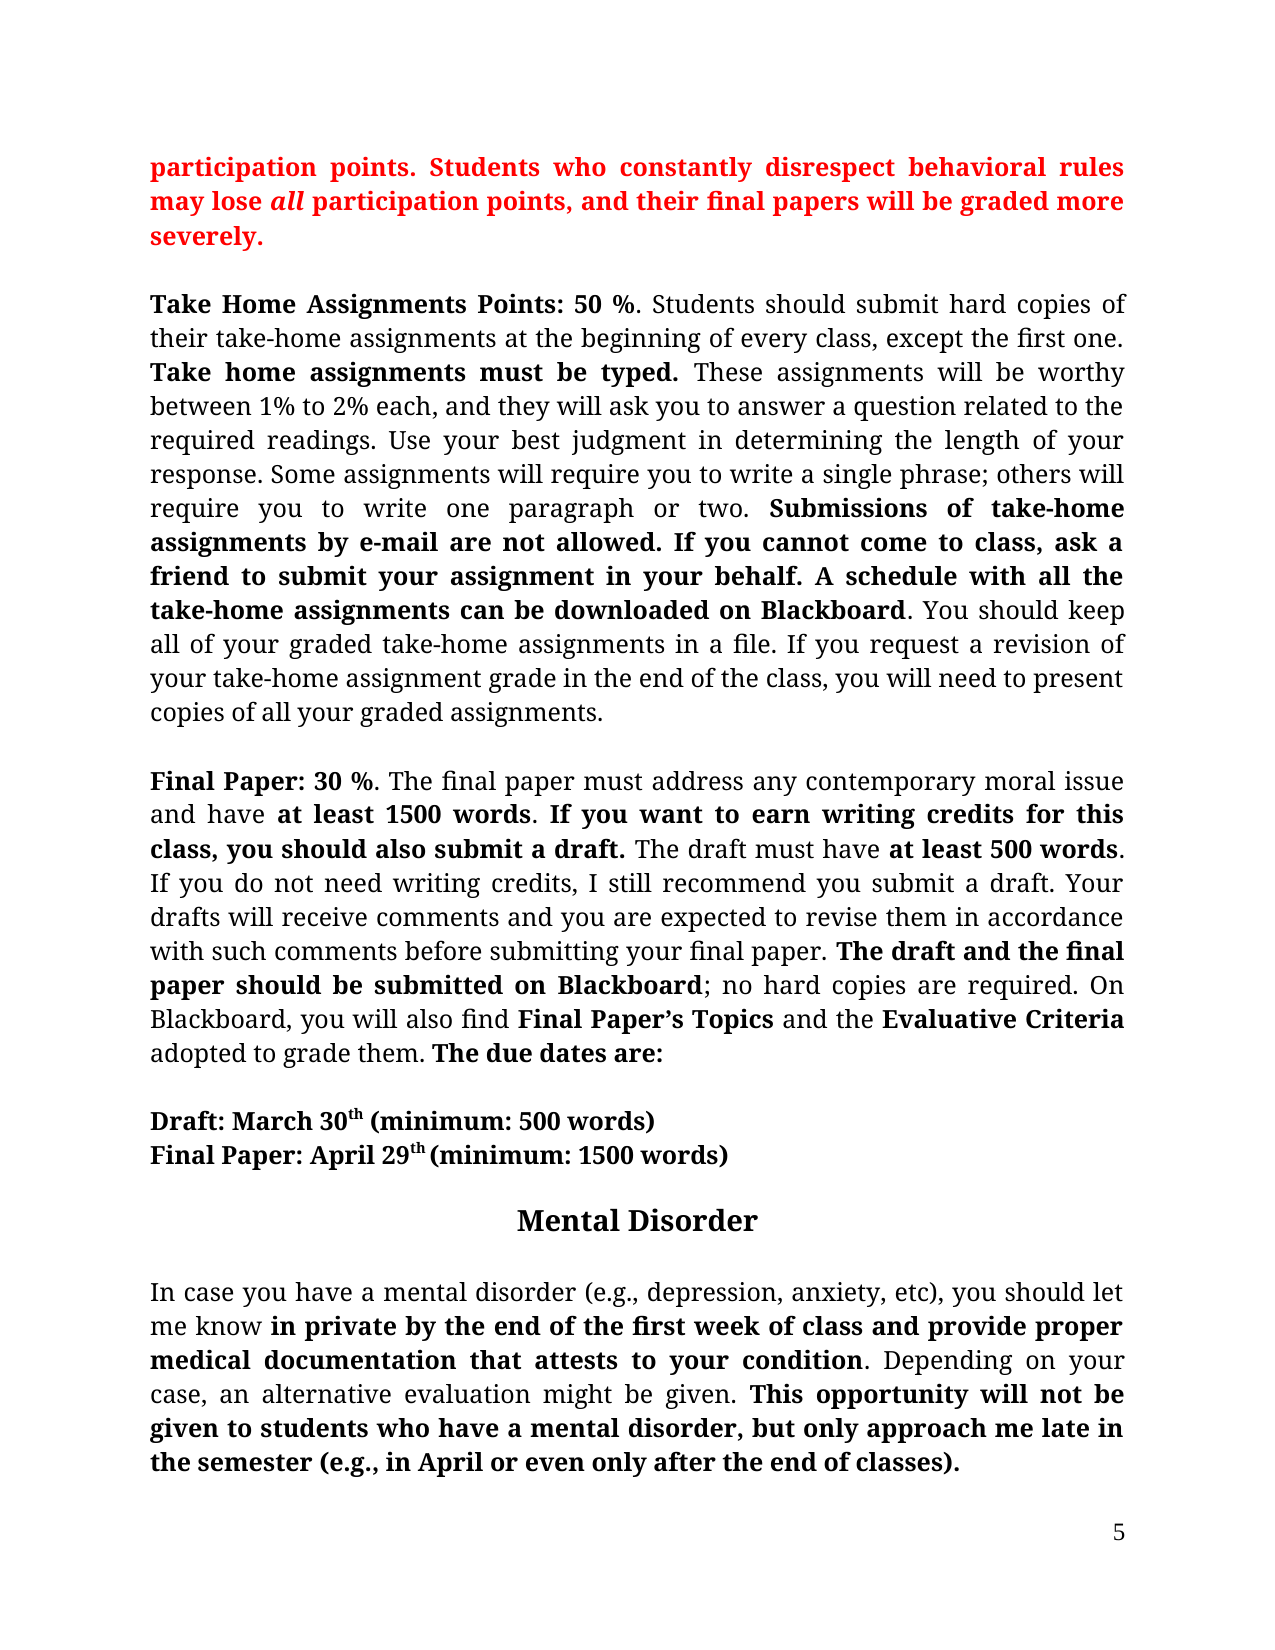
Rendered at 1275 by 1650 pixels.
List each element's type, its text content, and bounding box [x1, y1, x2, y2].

text Take Home Assignments Points: 50 %. Students should submit hard copies of their take-home assignments at the beginning of every class, except the first one. Take home assignments must be typed. These assignments will be worthy between 1% to 2% each, and they will ask you to answer a question related to the required readings. Use your best judgment in determining the length of your response. Some assignments will require you to write a single phrase; others will require you to write one paragraph or two. Submissions of take-home assignments by e-mail are not allowed. If you cannot come to class, ask a friend to submit your assignment in your behalf. A schedule with all the take-home assignments can be downloaded on Blackboard. You should keep all of your graded take-home assignments in a file. If you request a revision of your take-home assignment grade in the end of the class, you will need to present copies of all your graded assignments. [150, 286, 1125, 729]
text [150, 150, 1125, 252]
text Mental Disorder [150, 1201, 1125, 1240]
text Final Paper: April 29th (minimum: 1500 words) [150, 1138, 1125, 1172]
text In case you have a mental disorder (e.g., depression, anxiety, etc), you should let me know in private by the end of the first week of class and provide proper medical documentation that attests to your condition. Depending on your case, an alternative evaluation might be given. This opportunity will not be given to students who have a mental disorder, but only approach me late in the semester (e.g., in April or even only after the end of classes). [150, 1274, 1125, 1479]
text Final Paper: 30 %. The final paper must address any contemporary moral issue and have at least 1500 words. If you want to earn writing credits for this class, you should also submit a draft. The draft must have at least 500 words. If you do not need writing credits, I still recommend you submit a draft. Your drafts will receive comments and you are expected to revise them in accordance with such comments before submitting your final paper. The draft and the final paper should be submitted on Blackboard; no hard copies are required. On Blackboard, you will also find Final Paper’s Topics and the Evaluative Criteria adopted to grade them. The due dates are: [150, 763, 1125, 1070]
text Draft: March 30th (minimum: 500 words) [150, 1104, 1125, 1138]
